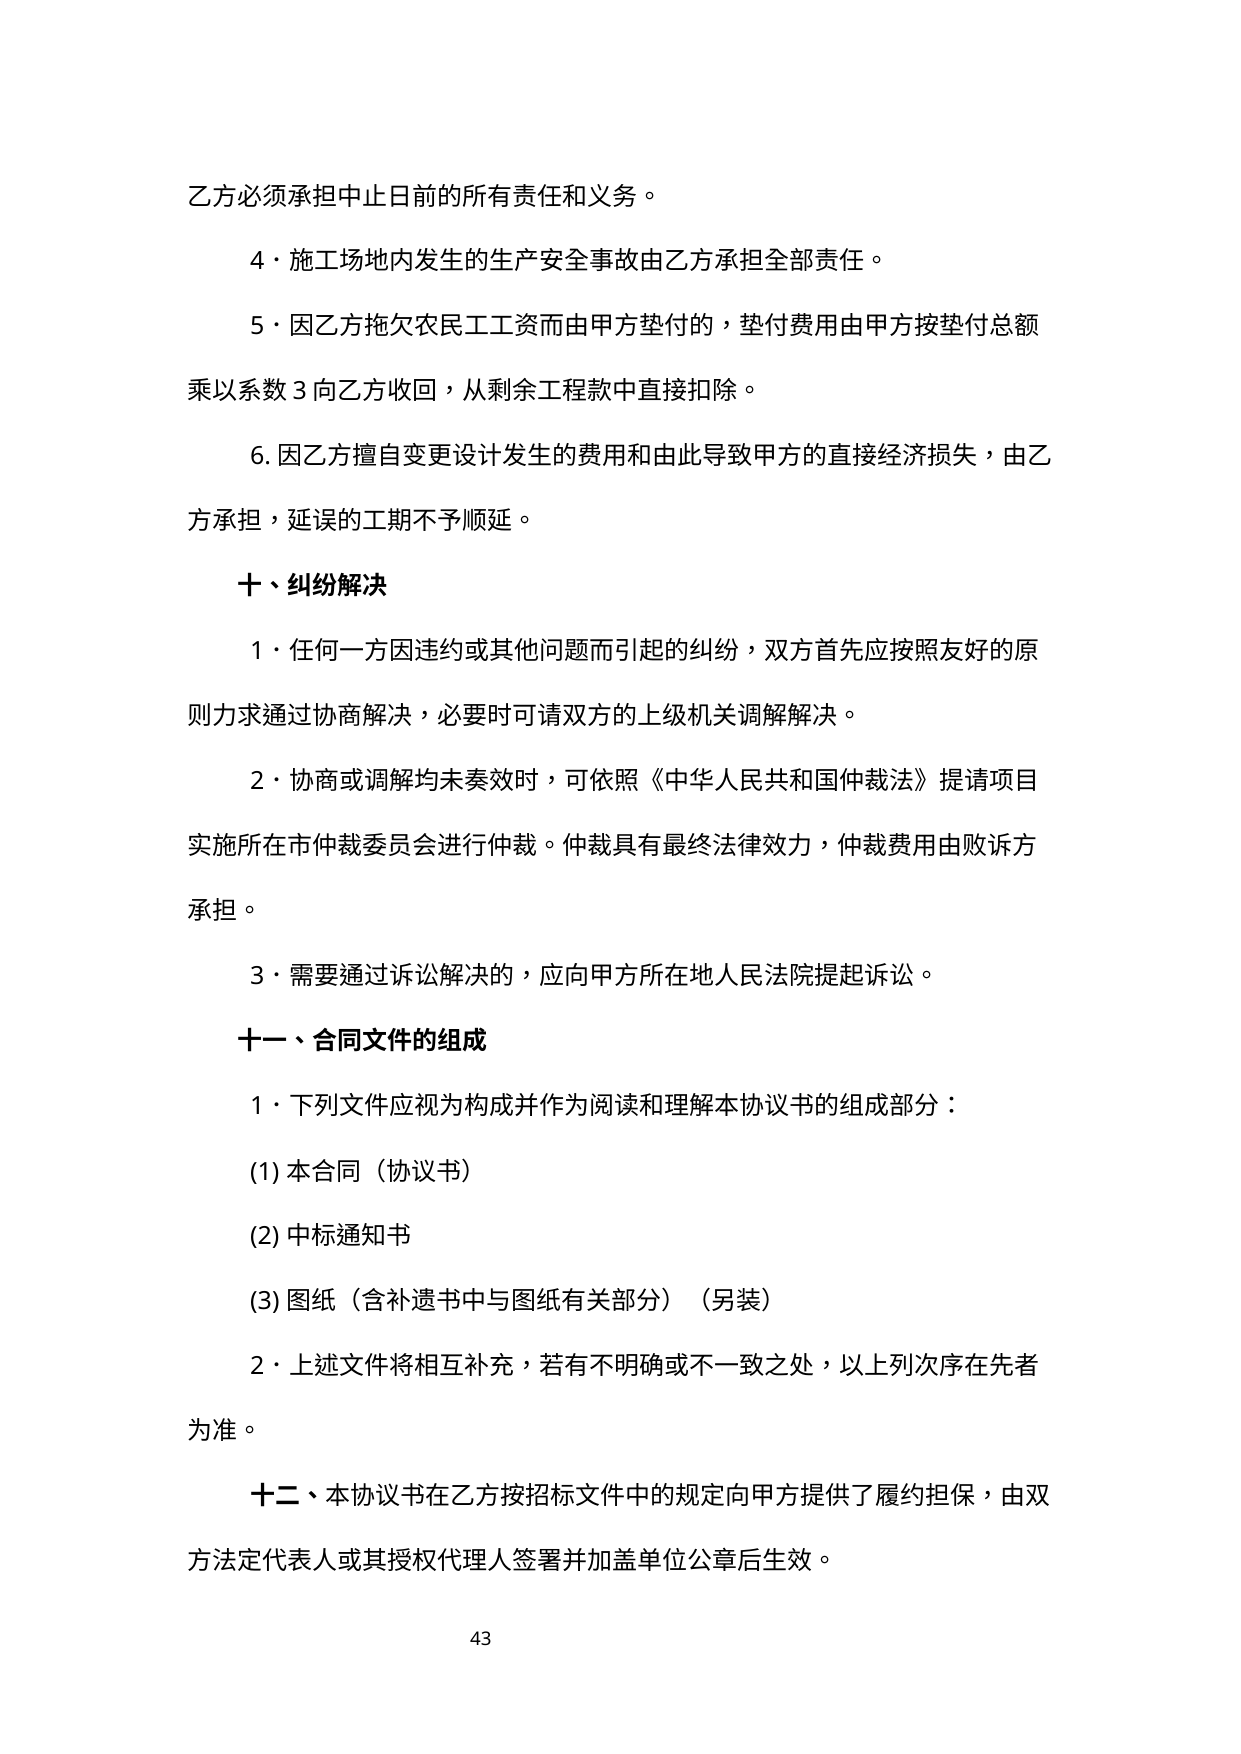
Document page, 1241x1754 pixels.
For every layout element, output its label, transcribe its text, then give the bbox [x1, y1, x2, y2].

text 6. 因乙方擅自变更设计发生的费用和由此导致甲方的直接经济损失，由乙方承担，延误的工期不予顺延。 [187, 422, 1053, 552]
text 5．因乙方拖欠农民工工资而由甲方垫付的，垫付费用由甲方按垫付总额乘以系数3向乙方收回，从剩余工程款中直接扣除。 [187, 292, 1053, 422]
text 4．施工场地内发生的生产安全事故由乙方承担全部责任。 [187, 227, 1053, 292]
text 1．下列文件应视为构成并作为阅读和理解本协议书的组成部分： [187, 1072, 1053, 1137]
text 1．任何一方因违约或其他问题而引起的纠纷，双方首先应按照友好的原则力求通过协商解决，必要时可请双方的上级机关调解解决。 [187, 617, 1053, 747]
text (3) 图纸（含补遗书中与图纸有关部分）（另装） [187, 1267, 1053, 1332]
text 2．上述文件将相互补充，若有不明确或不一致之处，以上列次序在先者为准。 [187, 1332, 1053, 1462]
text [187, 162, 1053, 227]
text 十一、合同文件的组成 [187, 1007, 1053, 1072]
text 十、纠纷解决 [187, 552, 1053, 617]
text (2) 中标通知书 [187, 1202, 1053, 1267]
text (1) 本合同（协议书） [187, 1137, 1053, 1202]
text 3．需要通过诉讼解决的，应向甲方所在地人民法院提起诉讼。 [187, 942, 1053, 1007]
text 十二、本协议书在乙方按招标文件中的规定向甲方提供了履约担保，由双方法定代表人或其授权代理人签署并加盖单位公章后生效。 [187, 1462, 1053, 1592]
text 2．协商或调解均未奏效时，可依照《中华人民共和国仲裁法》提请项目实施所在市仲裁委员会进行仲裁。仲裁具有最终法律效力，仲裁费用由败诉方承担。 [187, 747, 1053, 942]
